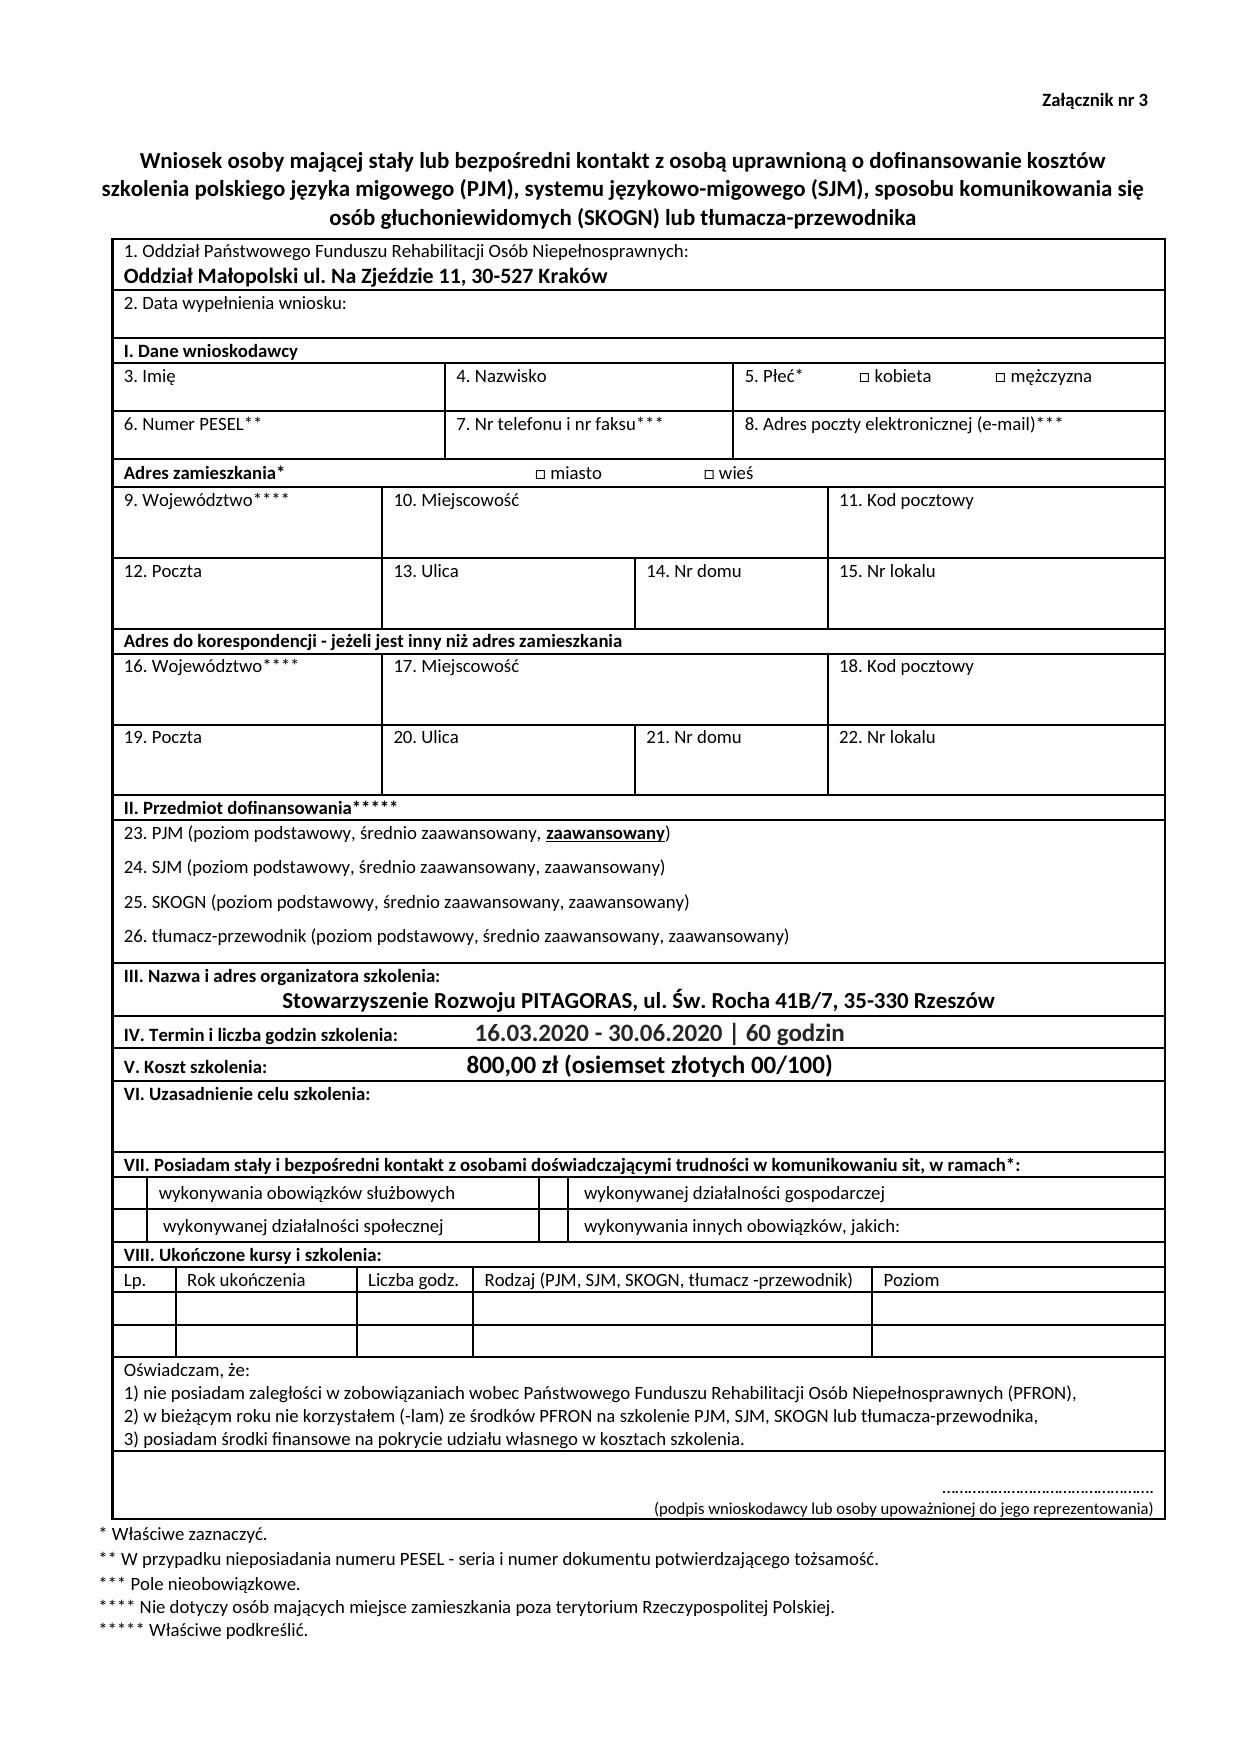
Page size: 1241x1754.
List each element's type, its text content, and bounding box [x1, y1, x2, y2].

table_cell Lp. [114, 1268, 175, 1291]
table_cell 21. Nr domu [636, 726, 827, 794]
table_cell VII. Posiadam stały i bezpośredni kontakt z osobami doświadczającymi trudności w komunikowaniu sit, w ramach*: [114, 1153, 1164, 1176]
table_cell I. Dane wnioskodawcy [114, 339, 1164, 362]
text ** W przypadku nieposiadania numeru PESEL - seria i numer dokumentu potwierdzającego tożsamość. [98, 1545, 1148, 1570]
text * Właściwe zaznaczyć. [98, 1520, 1148, 1545]
table_cell [540, 1178, 567, 1208]
table_cell [114, 1326, 175, 1356]
table_cell [114, 1293, 175, 1324]
table_cell …………………………………………. (podpis wnioskodawcy lub osoby upoważnionej do jego reprezentowania) [114, 1452, 1164, 1518]
table_cell wykonywanej działalności gospodarczej [569, 1178, 1164, 1208]
text **** Nie dotyczy osób mających miejsce zamieszkania poza terytorium Rzeczypospolitej Polskiej. [98, 1595, 1112, 1618]
table_cell 15. Nr lokalu [829, 559, 1164, 628]
table_cell [358, 1293, 472, 1324]
table_cell [873, 1326, 1164, 1356]
table_cell [114, 1210, 146, 1241]
table_cell 14. Nr domu [636, 559, 827, 628]
table_cell IV. Termin i liczba godzin szkolenia: 16.03.2020 - 30.06.2020 | 60 godzin [114, 1017, 1164, 1047]
table_cell Rok ukończenia [177, 1268, 356, 1291]
table_cell wykonywanej działalności społecznej [148, 1210, 538, 1241]
table_cell 12. Poczta [114, 559, 381, 628]
table_cell 4. Nazwisko [446, 364, 732, 410]
table_cell 3. Imię [114, 364, 444, 410]
table_cell 7. Nr telefonu i nr faksu*** [446, 412, 732, 458]
table_cell Liczba godz. [358, 1268, 472, 1291]
text Wniosek osoby mającej stały lub bezpośredni kontakt z osobą uprawnioną o dofinansowanie kosztów szkolenia polskiego języka migowego (PJM), systemu językowo-migowego (SJM), sposobu komunikowania się osób głuchoniewidomych (SKOGN) lub tłumacza-przewodnika [98, 147, 1148, 231]
table_cell III. Nazwa i adres organizatora szkolenia: Stowarzyszenie Rozwoju PITAGORAS, ul. Św. Rocha 41B/7, 35-330 Rzeszów [114, 964, 1164, 1015]
text ***** Właściwe podkreślić. [98, 1618, 1112, 1641]
table_cell Oświadczam, że: 1) nie posiadam zaległości w zobowiązaniach wobec Państwowego Funduszu Rehabilitacji Osób Niepełnosprawnych (PFRON), 2) w bieżącym roku nie korzystałem (-lam) ze środków PFRON na szkolenie PJM, SJM, SKOGN lub tłumacza-przewodnika, 3) posiadam środki finansowe na pokrycie udziału własnego w kosztach szkolenia. [114, 1358, 1164, 1450]
table_cell 9. Województwo**** [114, 488, 381, 557]
table_cell II. Przedmiot dofinansowania***** [114, 796, 1164, 819]
table_cell 17. Miejscowość [383, 655, 827, 723]
table_cell [177, 1326, 356, 1356]
table_cell [114, 1178, 146, 1208]
table_cell VIII. Ukończone kursy i szkolenia: [114, 1243, 1164, 1266]
table_cell 18. Kod pocztowy [829, 655, 1164, 723]
table_cell [540, 1210, 567, 1241]
table_header 1. Oddział Państwowego Funduszu Rehabilitacji Osób Niepełnosprawnych: Oddział Małopolski ul. Na Zjeździe 11, 30-527 Kraków [114, 240, 1164, 289]
table_cell [177, 1293, 356, 1324]
table_cell [358, 1326, 472, 1356]
text Załącznik nr 3 [977, 89, 1148, 112]
table_cell [474, 1293, 871, 1324]
text *** Pole nieobowiązkowe. [98, 1570, 1148, 1595]
table_cell 23. PJM (poziom podstawowy, średnio zaawansowany, zaawansowany) 24. SJM (poziom podstawowy, średnio zaawansowany, zaawansowany) 25. SKOGN (poziom podstawowy, średnio zaawansowany, zaawansowany) 26. tłumacz-przewodnik (poziom podstawowy, średnio zaawansowany, zaawansowany) [114, 821, 1164, 962]
table_cell Poziom [873, 1268, 1164, 1291]
table_cell 20. Ulica [383, 726, 634, 794]
table_cell [474, 1326, 871, 1356]
table_cell 10. Miejscowość [383, 488, 827, 557]
table_cell wykonywania obowiązków służbowych [148, 1178, 538, 1208]
table_cell 13. Ulica [383, 559, 634, 628]
table_cell 11. Kod pocztowy [829, 488, 1164, 557]
table_cell 6. Numer PESEL** [114, 412, 444, 458]
table_cell [873, 1293, 1164, 1324]
table_cell 22. Nr lokalu [829, 726, 1164, 794]
table_cell V. Koszt szkolenia: 800,00 zł (osiemset złotych 00/100) [114, 1049, 1164, 1080]
table_cell 5. Płeć* □ kobieta □ mężczyzna [734, 364, 1164, 410]
table_cell 16. Województwo**** [114, 655, 381, 723]
table_cell 2. Data wypełnienia wniosku: [114, 291, 1164, 337]
table_cell wykonywania innych obowiązków, jakich: [569, 1210, 1164, 1241]
table_cell 19. Poczta [114, 726, 381, 794]
table_cell VI. Uzasadnienie celu szkolenia: [114, 1082, 1164, 1151]
table_cell 8. Adres poczty elektronicznej (e-mail)*** [734, 412, 1164, 458]
table_cell Rodzaj (PJM, SJM, SKOGN, tłumacz -przewodnik) [474, 1268, 871, 1291]
table_cell Adres do korespondencji - jeżeli jest inny niż adres zamieszkania [114, 630, 1164, 653]
table_cell Adres zamieszkania* □ miasto □ wieś [114, 460, 1164, 486]
